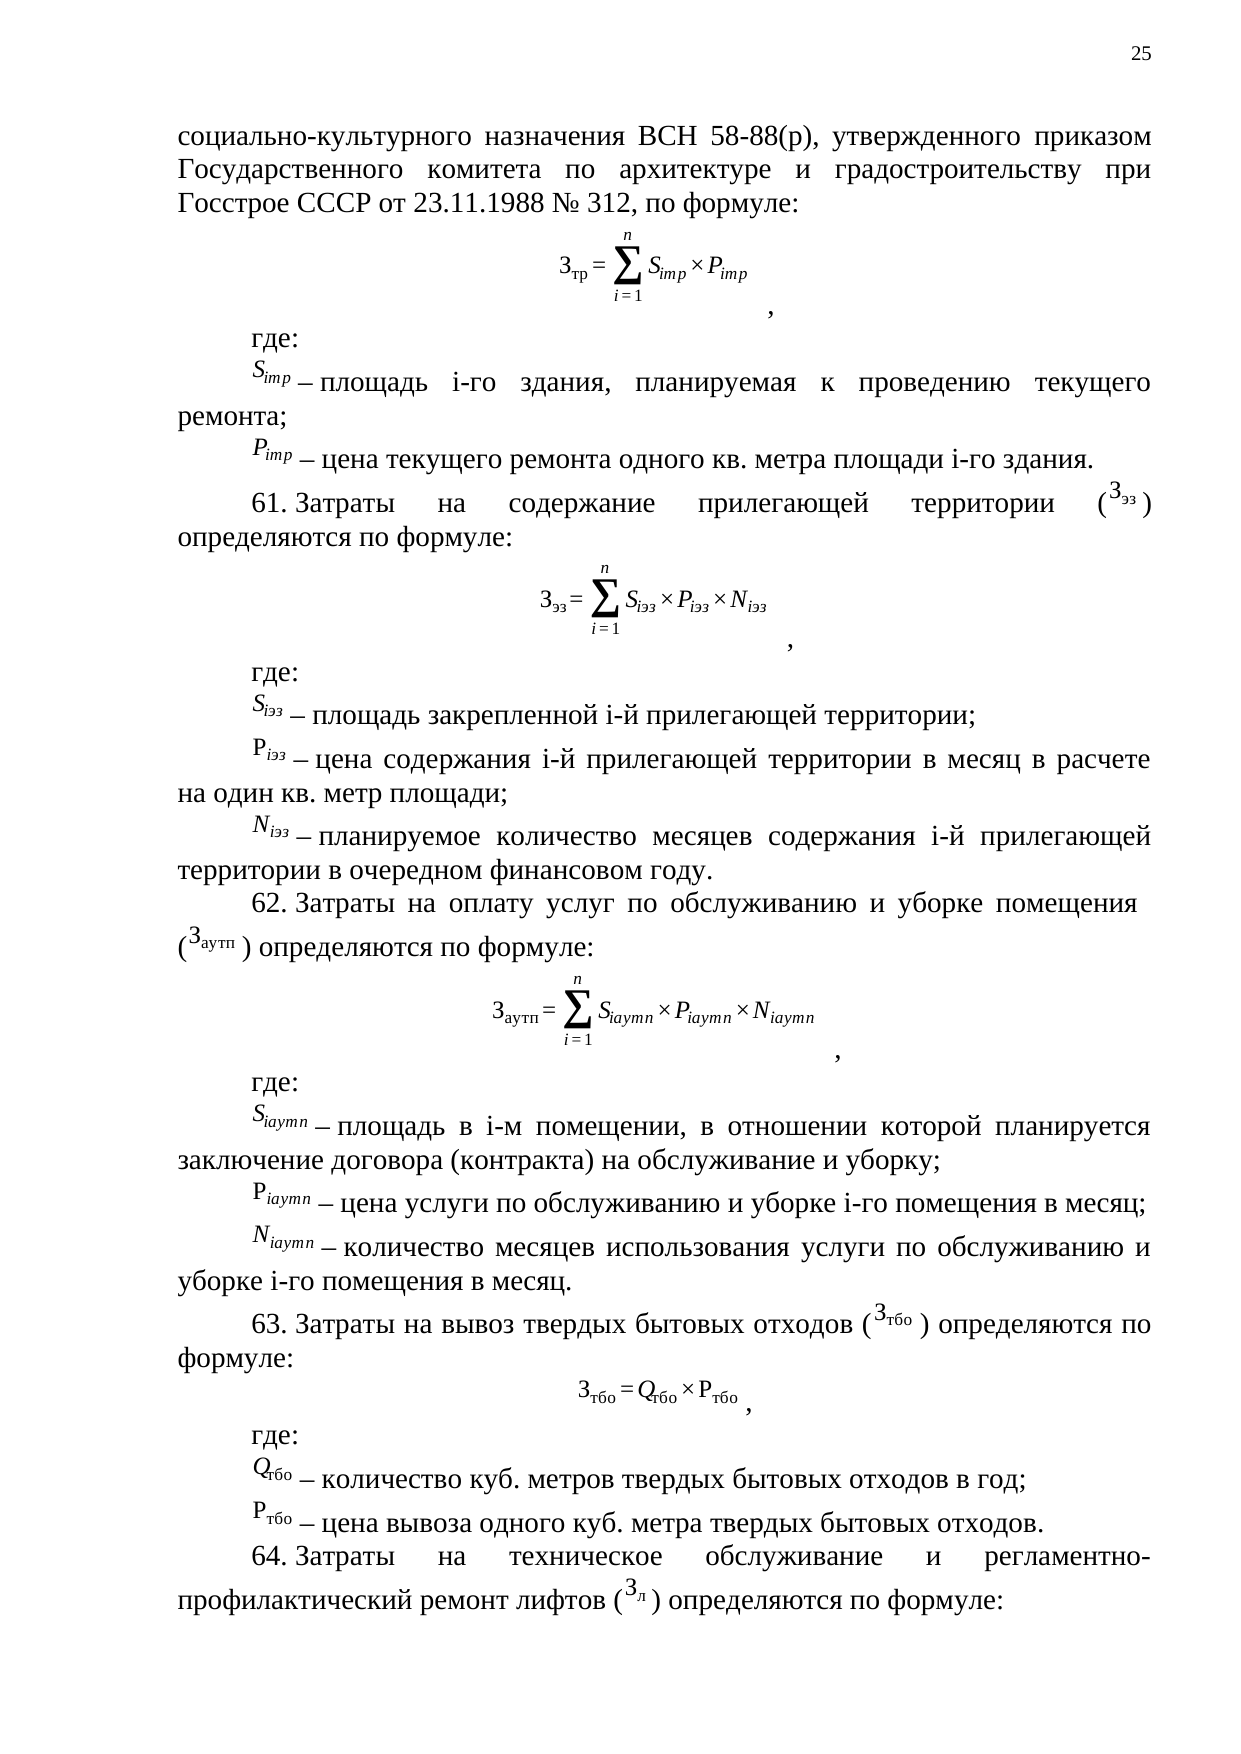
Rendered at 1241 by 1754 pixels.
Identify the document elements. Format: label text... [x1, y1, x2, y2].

text где: [177, 654, 1152, 687]
text – количество месяцев использования услуги по обслуживанию и уборке i-го помещения в месяц. [177, 1219, 1152, 1296]
text 63. Затраты на вывоз твердых бытовых отходов () определяются по формуле: [177, 1296, 1152, 1374]
text где: [177, 1417, 1152, 1451]
text 61. Затраты на содержание прилегающей территории () определяются по формуле: [177, 475, 1152, 552]
text – площадь закрепленной i-й прилегающей территории; [177, 687, 1152, 731]
text , [177, 1374, 1152, 1417]
text 62. Затраты на оплату услуг по обслуживанию и уборке помещения () определяются по формуле: [177, 886, 1152, 963]
text – цена текущего ремонта одного кв. метра площади i-гo здания. [177, 431, 1152, 475]
text – цена услуги по обслуживанию и уборке i-го помещения в месяц; [177, 1175, 1152, 1219]
text , [177, 219, 1152, 320]
text – количество куб. метров твердых бытовых отходов в год; [177, 1451, 1152, 1495]
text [177, 118, 1152, 219]
text 64. Затраты на техническое обслуживание и регламентно-профилактический ремонт лифтов () определяются по формуле: [177, 1538, 1152, 1616]
text где: [177, 320, 1152, 354]
text где: [177, 1064, 1152, 1098]
text , [177, 963, 1152, 1064]
text – площадь i-гo здания, планируемая к проведению текущего ремонта; [177, 354, 1152, 431]
text – цена содержания i-й прилегающей территории в месяц в расчете на один кв. метр площади; [177, 731, 1152, 808]
text – планируемое количество месяцев содержания i-й прилегающей территории в очередном финансовом году. [177, 808, 1152, 886]
text – площадь в i-м помещении, в отношении которой планируется заключение договора (контракта) на обслуживание и уборку; [177, 1098, 1152, 1175]
text – цена вывоза одного куб. метра твердых бытовых отходов. [177, 1495, 1152, 1538]
text , [177, 552, 1152, 654]
